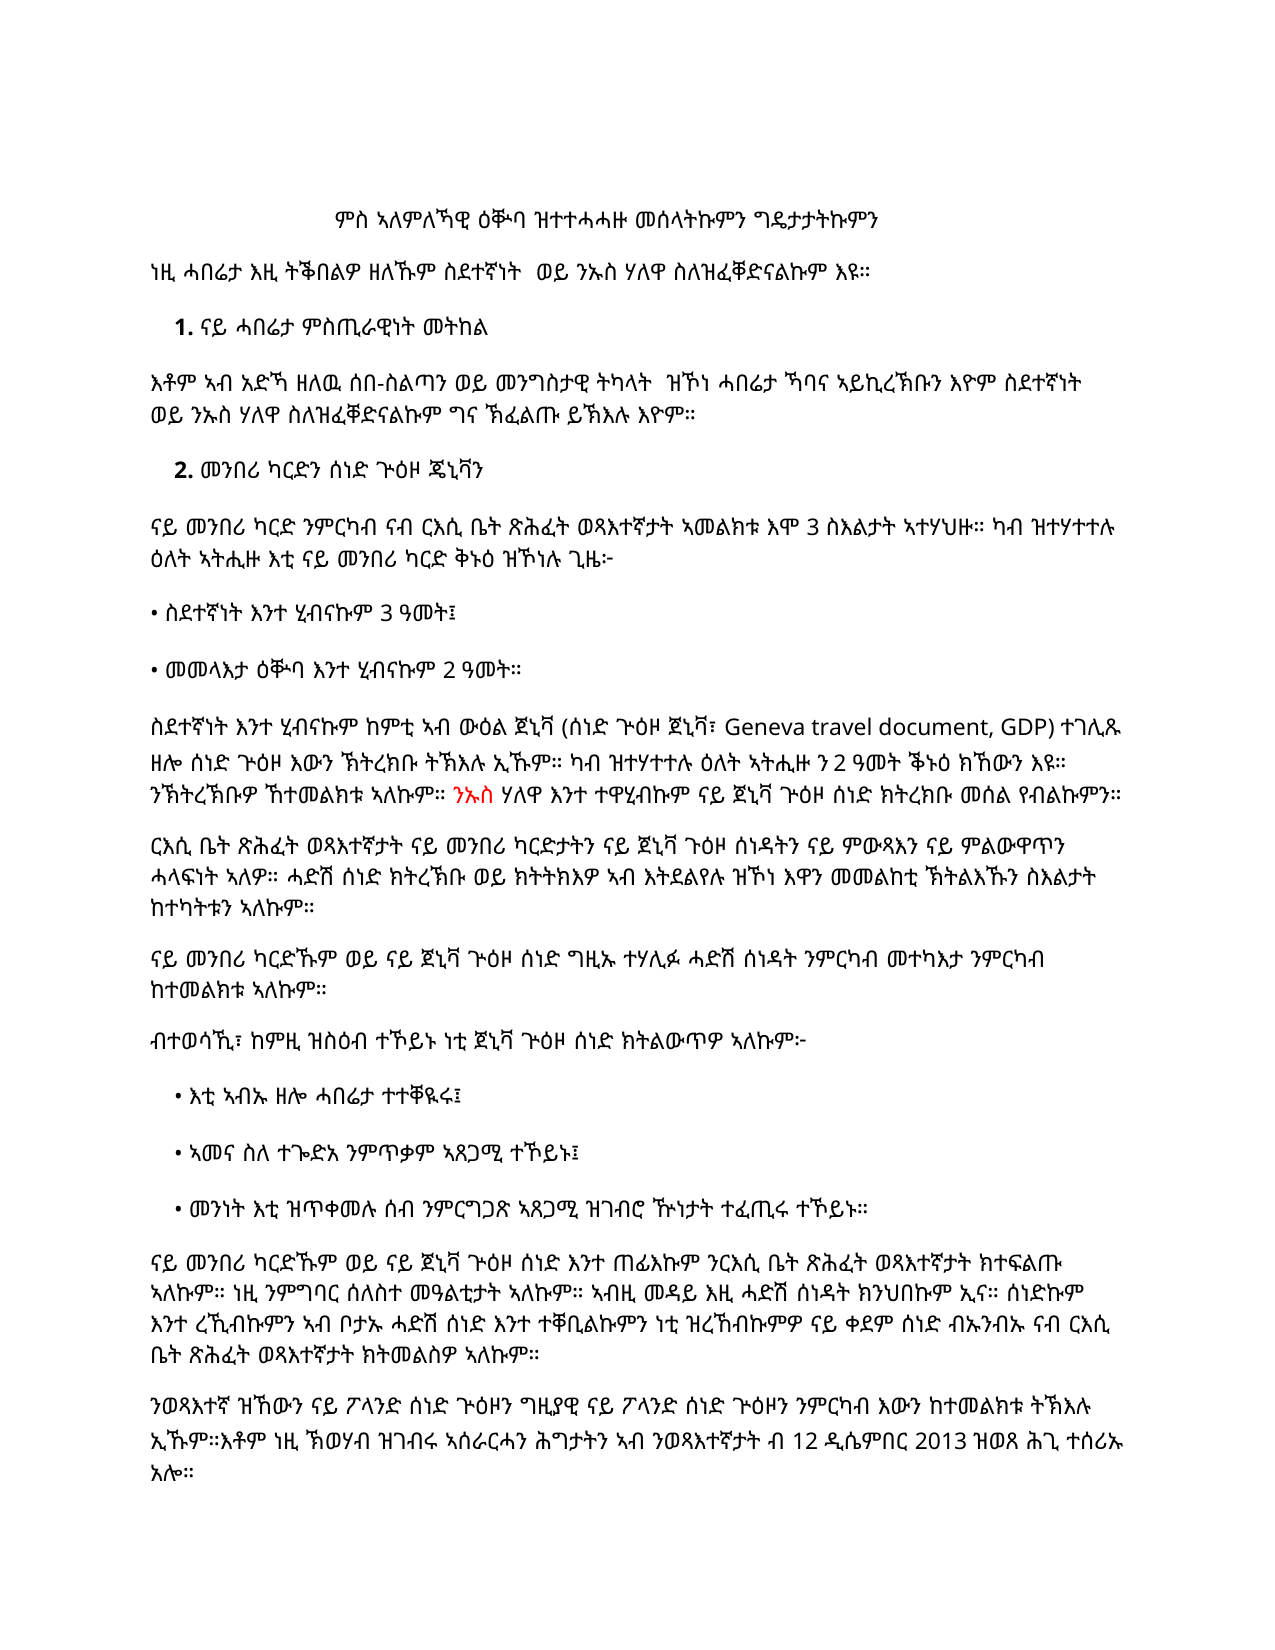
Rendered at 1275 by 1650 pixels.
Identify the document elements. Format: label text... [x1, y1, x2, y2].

text • ስደተኛነት እንተ ሂብናኩም 3 ዓመት፤ [150, 597, 1125, 628]
text 1. ናይ ሓበሬታ ምስጢራዊነት መትከል [150, 310, 1125, 342]
text ናይ መንበሪ ካርድ ንምርካብ ናብ ርእሲ ቤት ጽሕፈት ወጻእተኛታት ኣመልክቱ እሞ 3 ስእልታት ኣተሃህዙ። ካብ ዝተሃተተሉ ዕለት ኣትሒዙ እቲ ናይ መንበሪ ካርድ ቅኑዕ ዝኾነሉ ጊዜ፦ [150, 511, 1125, 572]
text እቶም ኣብ አድኻ ዘለዉ ሰበ-ስልጣን ወይ መንግስታዊ ትካላት ዝኾነ ሓበሬታ ኻባና ኣይኪረኽቡን እዮም ስደተኛነት ወይ ንኡስ ሃለዋ ስለዝፈቐድናልኩም ግና ኽፈልጡ ይኽእሉ እዮም። [150, 367, 1125, 429]
text • ኣመና ስለ ተጐድአ ንምጥቃም ኣጸጋሚ ተኾይኑ፤ [150, 1136, 1125, 1168]
text • መንነት እቲ ዝጥቀመሉ ሰብ ንምርግጋጽ ኣጸጋሚ ዝገብሮ ዅነታት ተፈጢሩ ተኾይኑ። [150, 1193, 1125, 1224]
text ርእሲ ቤት ጽሕፈት ወጻእተኛታት ናይ መንበሪ ካርድታትን ናይ ጀኒቫ ጉዕዞ ሰነዳትን ናይ ምውጻእን ናይ ምልውዋጥን ሓላፍነት ኣለዎ። ሓድሽ ሰነድ ክትረኽቡ ወይ ክትትክእዎ ኣብ እትደልየሉ ዝኾነ እዋን መመልከቲ ኽትልእኹን ስእልታት ከተካትቱን ኣለኩም። [150, 833, 1125, 921]
text ንወጻእተኛ ዝኸውን ናይ ፖላንድ ሰነድ ጕዕዞን ግዚያዊ ናይ ፖላንድ ሰነድ ጕዕዞን ንምርካብ እውን ከተመልክቱ ትኽእሉ ኢኹም።እቶም ነዚ ኽወሃብ ዝገብሩ ኣሰራርሓን ሕግታትን ኣብ ንወጻእተኛታት ብ 12 ዲሴምበር 2013 ዝወጸ ሕጊ ተሰሪኡ አሎ። [150, 1393, 1125, 1487]
text ብተወሳኺ፣ ከምዚ ዝስዕብ ተኾይኑ ነቲ ጀኒቫ ጕዕዞ ሰነድ ክትልውጥዎ ኣለኩም፦ [150, 1028, 1125, 1055]
text • እቲ ኣብኡ ዘሎ ሓበሬታ ተተቐዪሩ፤ [150, 1080, 1125, 1111]
text 2. መንበሪ ካርድን ሰነድ ጕዕዞ ጄኒቫን [150, 454, 1125, 485]
text ስደተኛነት እንተ ሂብናኩም ከምቲ ኣብ ውዕል ጀኒቫ (ሰነድ ጕዕዞ ጀኒቫ፣ Geneva travel document, GDP) ተገሊጹ ዘሎ ሰነድ ጕዕዞ እውን ኽትረክቡ ትኽእሉ ኢኹም። ካብ ዝተሃተተሉ ዕለት ኣትሒዙ ን2 ዓመት ቕኑዕ ክኸውን እዩ። ንኽትረኽቡዎ ኸተመልክቱ ኣለኩም። ንኡስ ሃለዋ እንተ ተዋሂብኩም ናይ ጀኒቫ ጕዕዞ ሰነድ ክትረክቡ መሰል የብልኩምን። [150, 711, 1125, 809]
text ናይ መንበሪ ካርድኹም ወይ ናይ ጀኒቫ ጕዕዞ ሰነድ ግዚኡ ተሃሊፉ ሓድሽ ሰነዳት ንምርካብ መተካእታ ንምርካብ ከተመልክቱ ኣለኩም። [150, 946, 1125, 1003]
text ናይ መንበሪ ካርድኹም ወይ ናይ ጀኒቫ ጕዕዞ ሰነድ እንተ ጠፊእኩም ንርእሲ ቤት ጽሕፈት ወጻእተኛታት ክተፍልጡ ኣለኩም። ነዚ ንምግባር ሰለስተ መዓልቲታት ኣለኩም። ኣብዚ መዳይ እዚ ሓድሽ ሰነዳት ክንህበኩም ኢና። ሰነድኩም እንተ ረኺብኩምን ኣብ ቦታኡ ሓድሽ ሰነድ እንተ ተቐቢልኩምን ነቲ ዝረኸብኩምዎ ናይ ቀደም ሰነድ ብኡንብኡ ናብ ርእሲ ቤት ጽሕፈት ወጻእተኛታት ክትመልስዎ ኣለኩም። [150, 1250, 1125, 1368]
text ምስ ኣለምለኻዊ ዕቝባ ዝተተሓሓዙ መሰላትኩምን ግዴታታትኩምን [150, 207, 1125, 233]
text • መመላእታ ዕቝባ እንተ ሂብናኩም 2 ዓመት። [150, 654, 1125, 685]
text ነዚ ሓበሬታ እዚ ትቕበልዎ ዘለኹም ስደተኛነት ወይ ንኡስ ሃለዋ ስለዝፈቐድናልኩም እዩ። [150, 259, 1125, 286]
